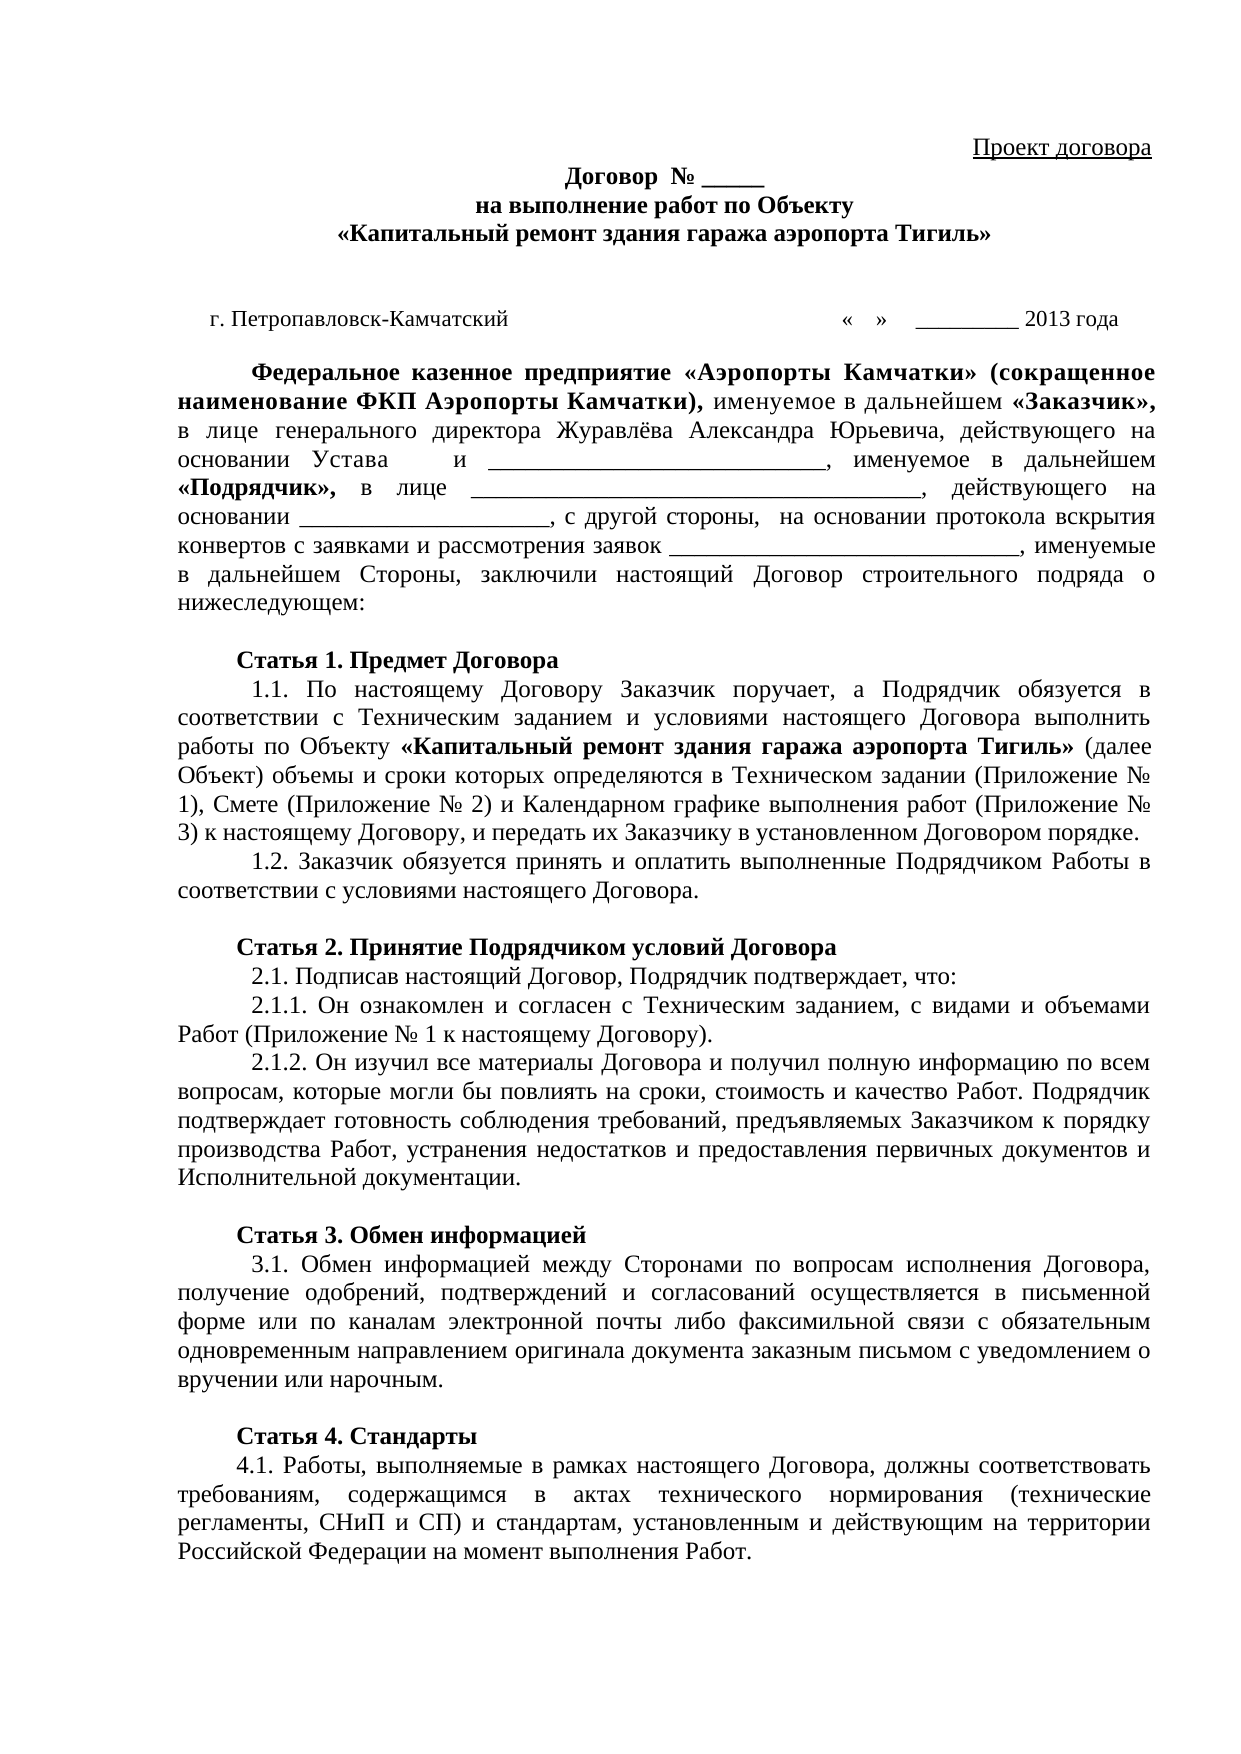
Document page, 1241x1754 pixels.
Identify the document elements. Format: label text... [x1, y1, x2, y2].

text 2.1.1. Он ознакомлен и согласен с Техническим заданием, с видами и объемами Работ (Приложение № 1 к настоящему Договору). [177, 990, 1152, 1047]
list 1.1. По настоящему Договору Заказчик поручает, а Подрядчик обязуется в соответствии с Техническим заданием и условиями настоящего Договора выполнить работы по Объекту «Капитальный ремонт здания гаража аэропорта Тигиль» (далее Объект) объемы и сроки которых определяются в Техническом задании (Приложение № 1), Смете (Приложение № 2) и Календарном графике выполнения работ (Приложение № 3) к настоящему Договору, и передать их Заказчику в установленном Договором порядке. [177, 674, 1152, 846]
text Федеральное казенное предприятие «Аэропорты Камчатки» (сокращенное наименование ФКП Аэропорты Камчатки), именуемое в дальнейшем «Заказчик», в лице генерального директора Журавлёва Александра Юрьевича, действующего на основании Устава и ___________________________, именуемое в дальнейшем «Подрядчик», в лице ____________________________________, действующего на основании ____________________, с другой стороны, на основании протокола вскрытия конвертов с заявками и рассмотрения заявок ____________________________, именуемые в дальнейшем Стороны, заключили настоящий Договор строительного подряда о нижеследующем: [177, 357, 1156, 616]
text Статья 1. Предмет Договора [177, 645, 1152, 674]
list Статья 2. Принятие Подрядчиком условий Договора [236, 932, 1152, 961]
text г. Петропавловск-Камчатский « » _________ 2013 года [177, 305, 1152, 331]
title Проект договора [177, 132, 1152, 161]
text 1.2. Заказчик обязуется принять и оплатить выполненные Подрядчиком Работы в соответствии с условиями настоящего Договора. [177, 846, 1152, 904]
text «Капитальный ремонт здания гаража аэропорта Тигиль» [177, 218, 1152, 247]
text 2.1. Подписав настоящий Договор, Подрядчик подтверждает, что: [177, 961, 1152, 990]
text 4.1. Работы, выполняемые в рамках настоящего Договора, должны соответствовать требованиям, содержащимся в актах технического нормирования (технические регламенты, СНиП и СП) и стандартам, установленным и действующим на территории Российской Федерации на момент выполнения Работ. [177, 1450, 1152, 1565]
text 3.1. Обмен информацией между Сторонами по вопросам исполнения Договора, получение одобрений, подтверждений и согласований осуществляется в письменной форме или по каналам электронной почты либо факсимильной связи с обязательным одновременным направлением оригинала документа заказным письмом с уведомлением о вручении или нарочным. [177, 1249, 1152, 1392]
text 2.1.2. Он изучил все материалы Договора и получил полную информацию по всем вопросам, которые могли бы повлиять на сроки, стоимость и качество Работ. Подрядчик подтверждает готовность соблюдения требований, предъявляемых Заказчиком к порядку производства Работ, устранения недостатков и предоставления первичных документов и Исполнительной документации. [177, 1047, 1152, 1191]
list Статья 4. Стандарты [236, 1421, 1152, 1450]
text на выполнение работ по Объекту [177, 190, 1152, 218]
title Договор № _____ [177, 161, 1152, 190]
list Статья 3. Обмен информацией [236, 1220, 1152, 1249]
